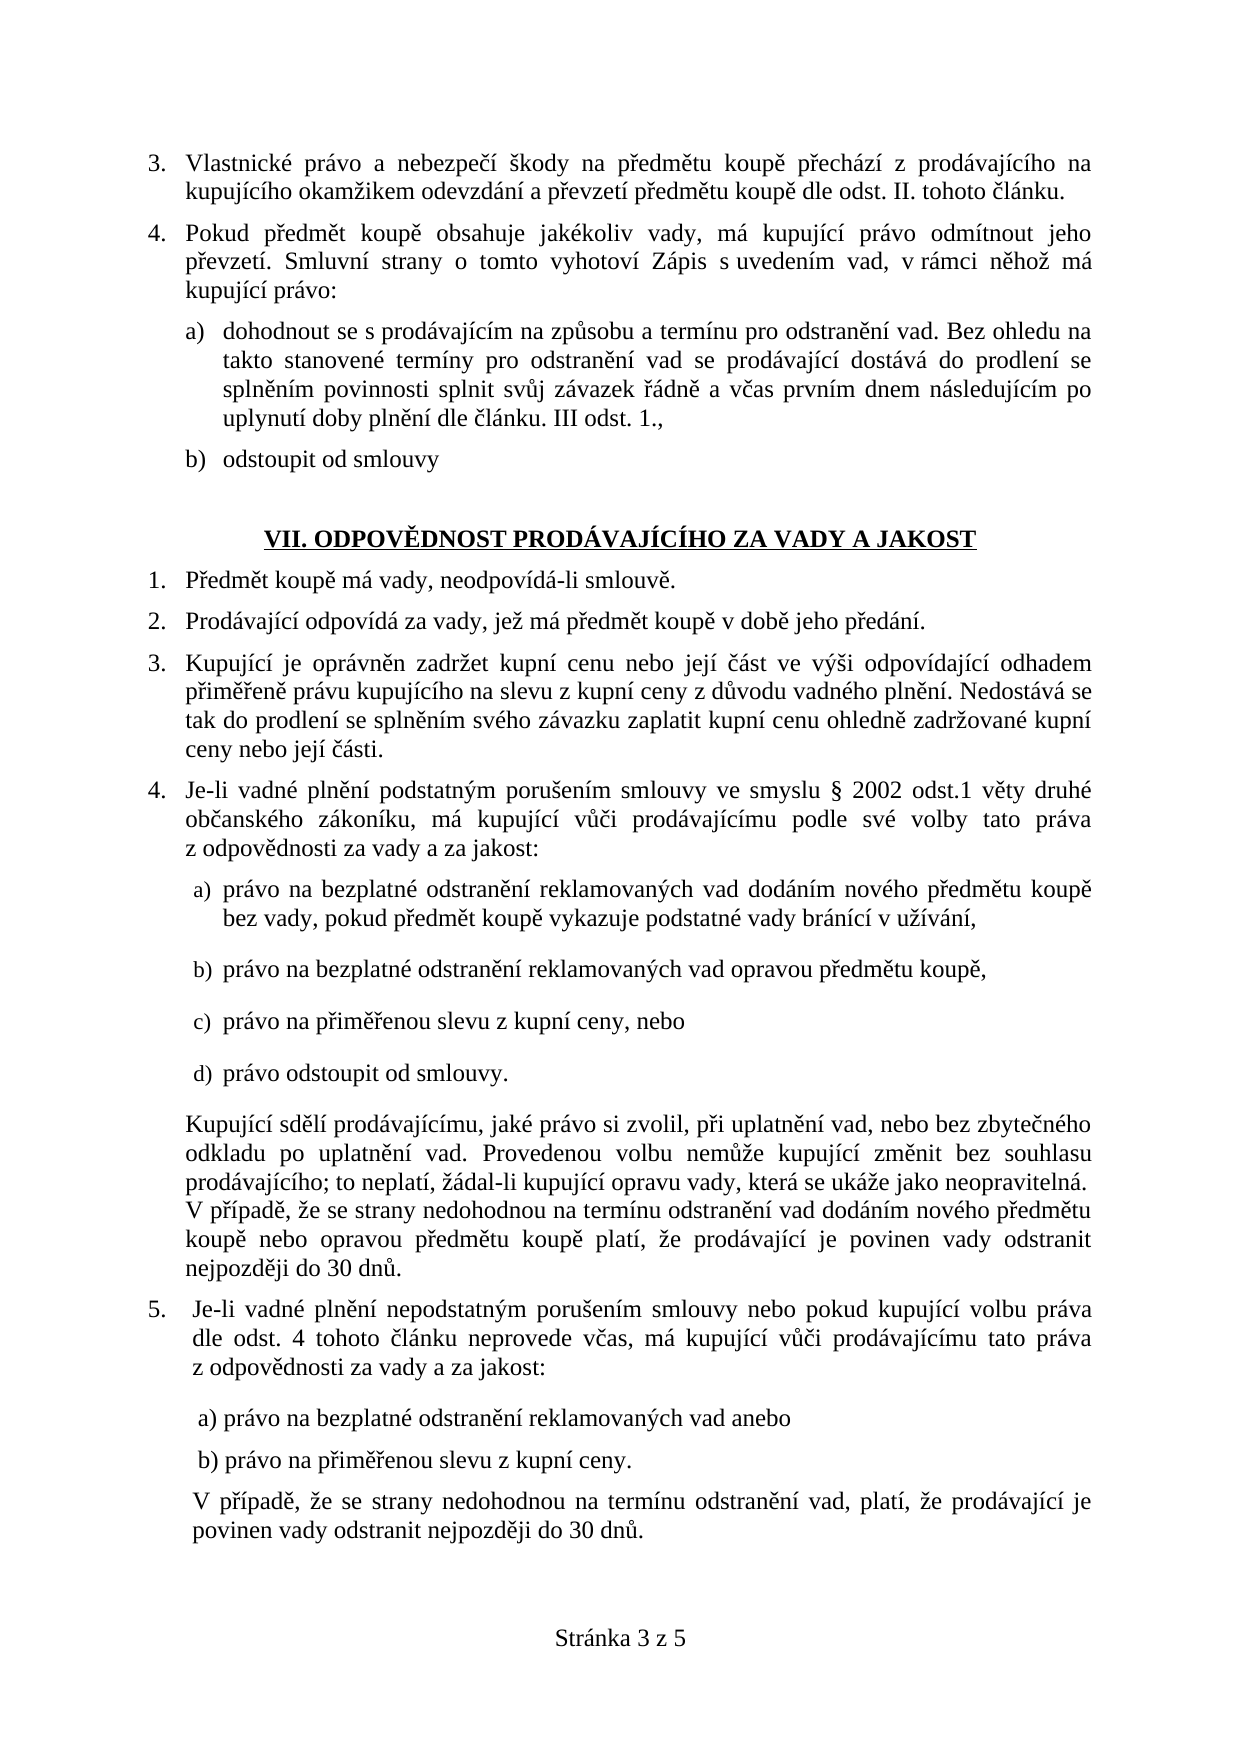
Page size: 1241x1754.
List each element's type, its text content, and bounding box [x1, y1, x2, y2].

list právo na bezplatné odstranění reklamovaných vad opravou předmětu koupě, [193, 954, 1093, 983]
list Pokud předmět koupě obsahuje jakékoliv vady, má kupující právo odmítnout jeho převzetí. Smluvní strany o tomto vyhotoví Zápis s uvedením vad, v rámci něhož má kupující právo: [148, 218, 1093, 304]
list Prodávající odpovídá za vady, jež má předmět koupě v době jeho předání. [148, 606, 1093, 635]
text Kupující sdělí prodávajícímu, jaké právo si zvolil, při uplatnění vad, nebo bez zbytečného odkladu po uplatnění vad. Provedenou volbu nemůže kupující změnit bez souhlasu prodávajícího; to neplatí, žádal-li kupující opravu vady, která se ukáže jako neopravitelná. [185, 1109, 1093, 1196]
list Vlastnické právo a nebezpečí škody na předmětu koupě přechází z prodávajícího na kupujícího okamžikem odevzdání a převzetí předmětu koupě dle odst. II. tohoto článku. [148, 148, 1093, 205]
list právo na bezplatné odstranění reklamovaných vad dodáním nového předmětu koupě bez vady, pokud předmět koupě vykazuje podstatné vady bránící v užívání, [193, 874, 1093, 931]
list Je-li vadné plnění nepodstatným porušením smlouvy nebo pokud kupující volbu práva dle odst. 4 tohoto článku neprovede včas, má kupující vůči prodávajícímu tato práva z odpovědnosti za vady a za jakost: [148, 1294, 1093, 1381]
list Kupující je oprávněn zadržet kupní cenu nebo její část ve výši odpovídající odhadem přiměřeně právu kupujícího na slevu z kupní ceny z důvodu vadného plnění. Nedostává se tak do prodlení se splněním svého závazku zaplatit kupní cenu ohledně zadržované kupní ceny nebo její části. [148, 648, 1093, 763]
text VII. Odpovědnost prodávajícího za vady a jakost [148, 524, 1093, 553]
list Je-li vadné plnění podstatným porušením smlouvy ve smyslu § 2002 odst.1 věty druhé občanského zákoníku, má kupující vůči prodávajícímu podle své volby tato práva z odpovědnosti za vady a za jakost: [148, 775, 1093, 861]
text V případě, že se strany nedohodnou na termínu odstranění vad, platí, že prodávající je povinen vady odstranit nejpozději do 30 dnů. [192, 1486, 1093, 1543]
text a) právo na bezplatné odstranění reklamovaných vad anebo [148, 1403, 1093, 1432]
text b) právo na přiměřenou slevu z kupní ceny. [148, 1445, 1093, 1473]
text V případě, že se strany nedohodnou na termínu odstranění vad dodáním nového předmětu koupě nebo opravou předmětu koupě platí, že prodávající je povinen vady odstranit nejpozději do 30 dnů. [185, 1196, 1093, 1282]
list Předmět koupě má vady, neodpovídá-li smlouvě. [148, 565, 1093, 594]
list odstoupit od smlouvy [185, 444, 1093, 473]
list právo na přiměřenou slevu z kupní ceny, nebo [193, 1006, 1093, 1035]
list dohodnout se s prodávajícím na způsobu a termínu pro odstranění vad. Bez ohledu na takto stanovené termíny pro odstranění vad se prodávající dostává do prodlení se splněním povinnosti splnit svůj závazek řádně a včas prvním dnem následujícím po uplynutí doby plnění dle článku. III odst. 1., [185, 316, 1093, 431]
list právo odstoupit od smlouvy. [193, 1058, 1093, 1086]
